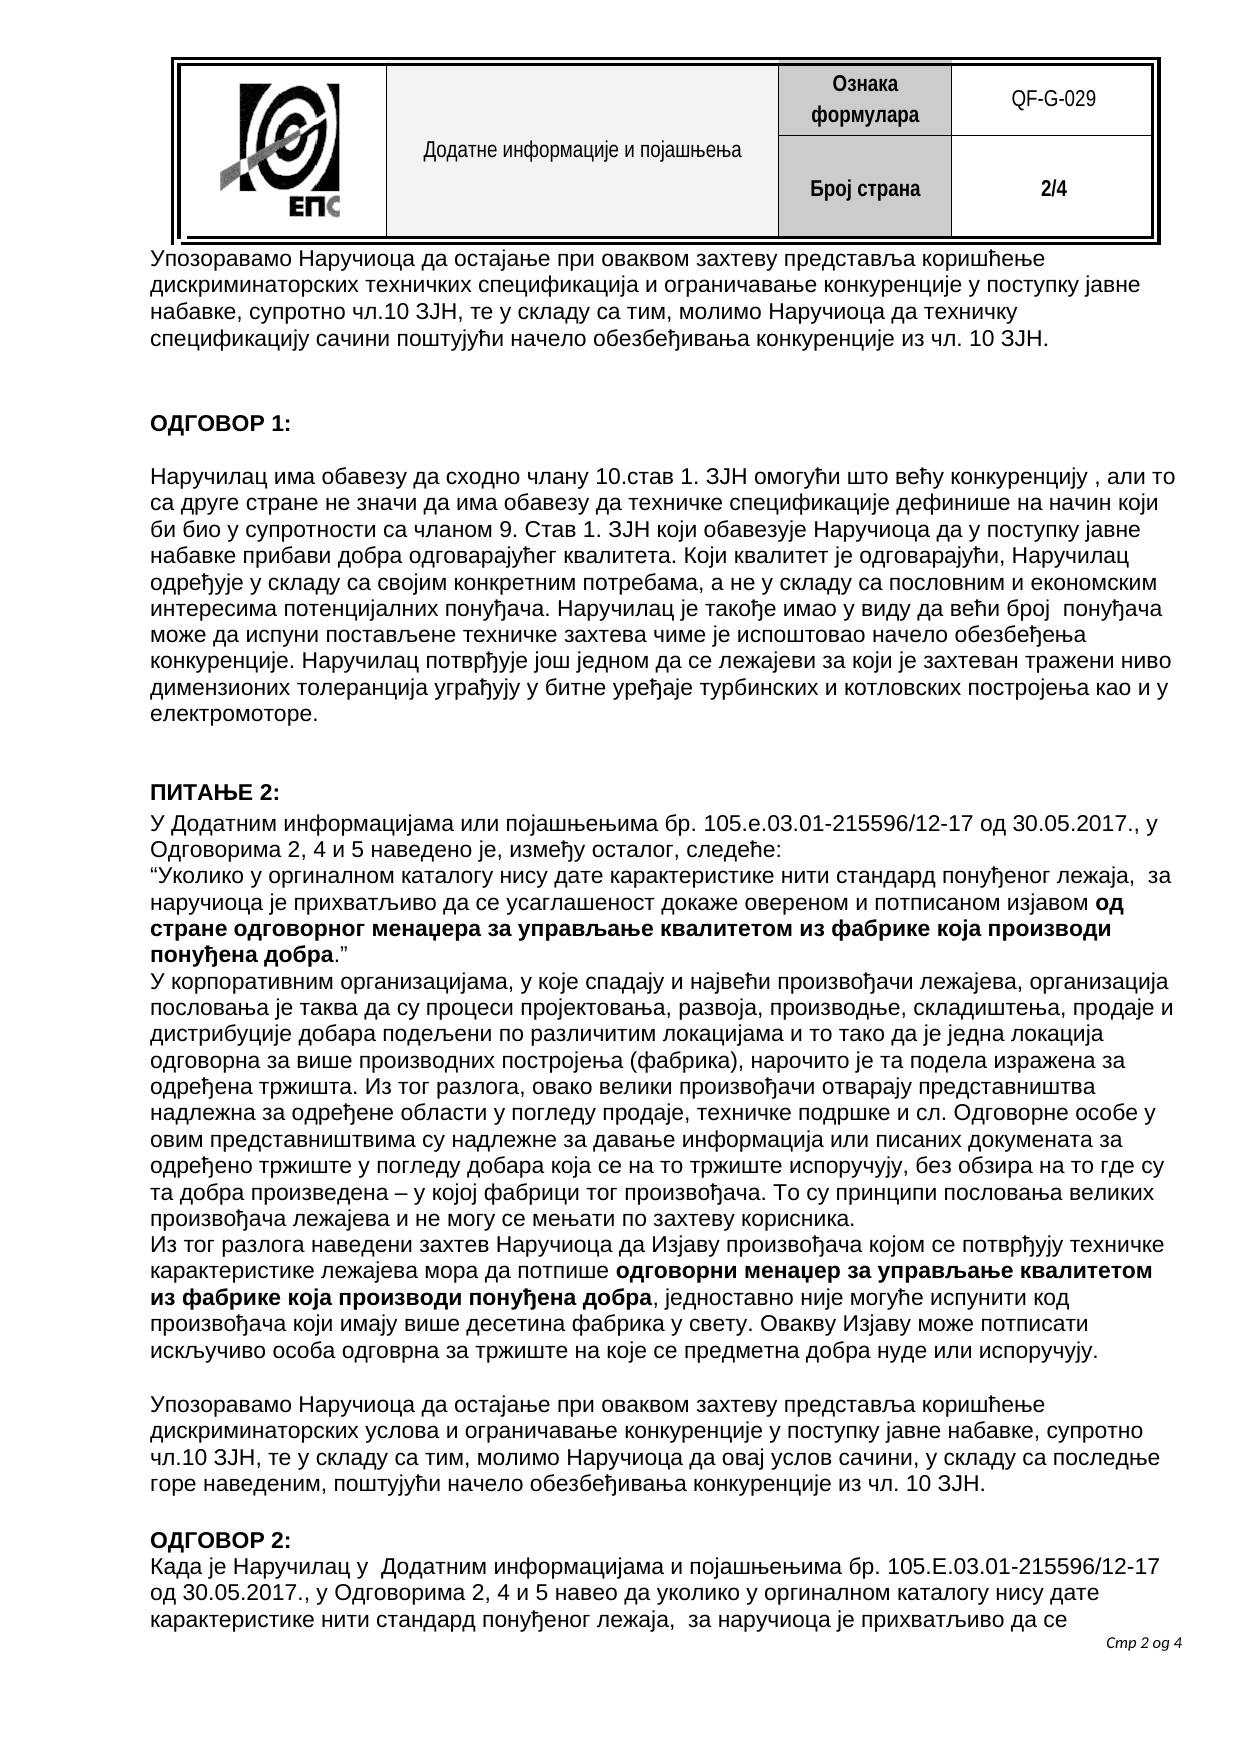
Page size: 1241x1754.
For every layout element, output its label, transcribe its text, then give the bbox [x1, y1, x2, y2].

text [150, 1553, 1182, 1632]
text Наручилац има обавезу да сходно члану 10.став 1. ЗЈН омогући што већу конкуренцију , али то са друге стране не значи да има обавезу да техничке спецификације дефинише на начин који би био у супротности са чланом 9. Став 1. ЗЈН који обавезује Наручиоца да у поступку јавне набавке прибави добра одговарајућег квалитета. Који квалитет је одговарајући, Наручилац одређује у складу са својим конкретним потребама, а не у складу са пословним и економским интересима потенцијалних понуђача. Наручилац је такође имао у виду да већи број понуђача може да испуни постављене техничке захтева чиме је испоштовао начело обезбеђења конкуренције. Наручилац потврђује још једном да се лежајеви за који је захтеван тражени ниво димензионих толеранција уграђују у битне уређаје турбинских и котловских постројења као и у електромоторе. [150, 463, 1182, 779]
text У корпоративним организацијама, у које спадају и највећи произвођачи лежајева, организација пословања је таква да су процеси пројектовања, развоја, производње, складиштења, продаје и дистрибуције добара подељени по различитим локацијама и то тако да је једна локација одговорна за више производних постројења (фабрика), нарочито је та подела изражена за одређена тржишта. Из тог разлога, овако велики произвођачи отварају представништва надлежна за одређене области у погледу продаје, техничке подршке и сл. Одговорне особе у овим представништвима су надлежне за давање информација или писаних докумената за одређено тржиште у погледу добара која се на то тржиште испоручују, без обзира на то где су та добра произведена – у којој фабрици тог произвођача. То су принципи пословања великих произвођача лежајева и не могу се мењати по захтеву корисника. [150, 968, 1182, 1231]
text Упозоравамо Наручиоца да остајање при оваквом захтеву представља коришћење дискриминаторских техничких спецификација и ограничавање конкуренције у поступку јавне набавке, супротно чл.10 ЗЈН, те у складу са тим, молимо Наручиоца да техничку спецификацију сачини поштујући начело обезбеђивања конкуренције из чл. 10 ЗЈН. [150, 154, 1182, 352]
text Из тог разлога наведени захтев Наручиоца да Изјаву произвођача којом се потврђују техничке карактеристике лежајева мора да потпише одговорни менаџер за управљање квалитетом из фабрике која производи понуђена добра, једноставно није могуће испунити код произвођача који имају више десетина фабрика у свету. Овакву Изјаву може потписати искључиво особа одговрна за тржиште на које се предметна добра нуде или испоручују. [150, 1231, 1182, 1363]
text “Уколико у оргиналном каталогу нису дате карактеристике нити стандард понуђеног лежаја, за наручиоца је прихватљиво да се усаглашеност докаже овереном и потписаном изјавом од стране одговорног менаџера за управљање квалитетом из фабрике која производи понуђена добра.” [150, 862, 1182, 968]
text ПИТАЊЕ 2: [150, 779, 1182, 806]
text У Додатним информацијама или појашњењима бр. 105.е.03.01-215596/12-17 од 30.05.2017., у Одговорима 2, 4 и 5 наведено је, између осталог, следеће: [150, 809, 1182, 862]
text ОДГОВОР 2: [150, 1527, 1182, 1553]
text ОДГОВОР 1: [150, 410, 1182, 437]
text Упозоравамо Наручиоца да остајање при оваквом захтеву представља коришћење дискриминаторских услова и ограничавање конкуренције у поступку јавне набавке, супротно чл.10 ЗЈН, те у складу са тим, молимо Наручиоца да овај услов сачини, у складу са последње горе наведеним, поштујући начело обезбеђивања конкуренције из чл. 10 ЗЈН. [150, 1391, 1182, 1496]
